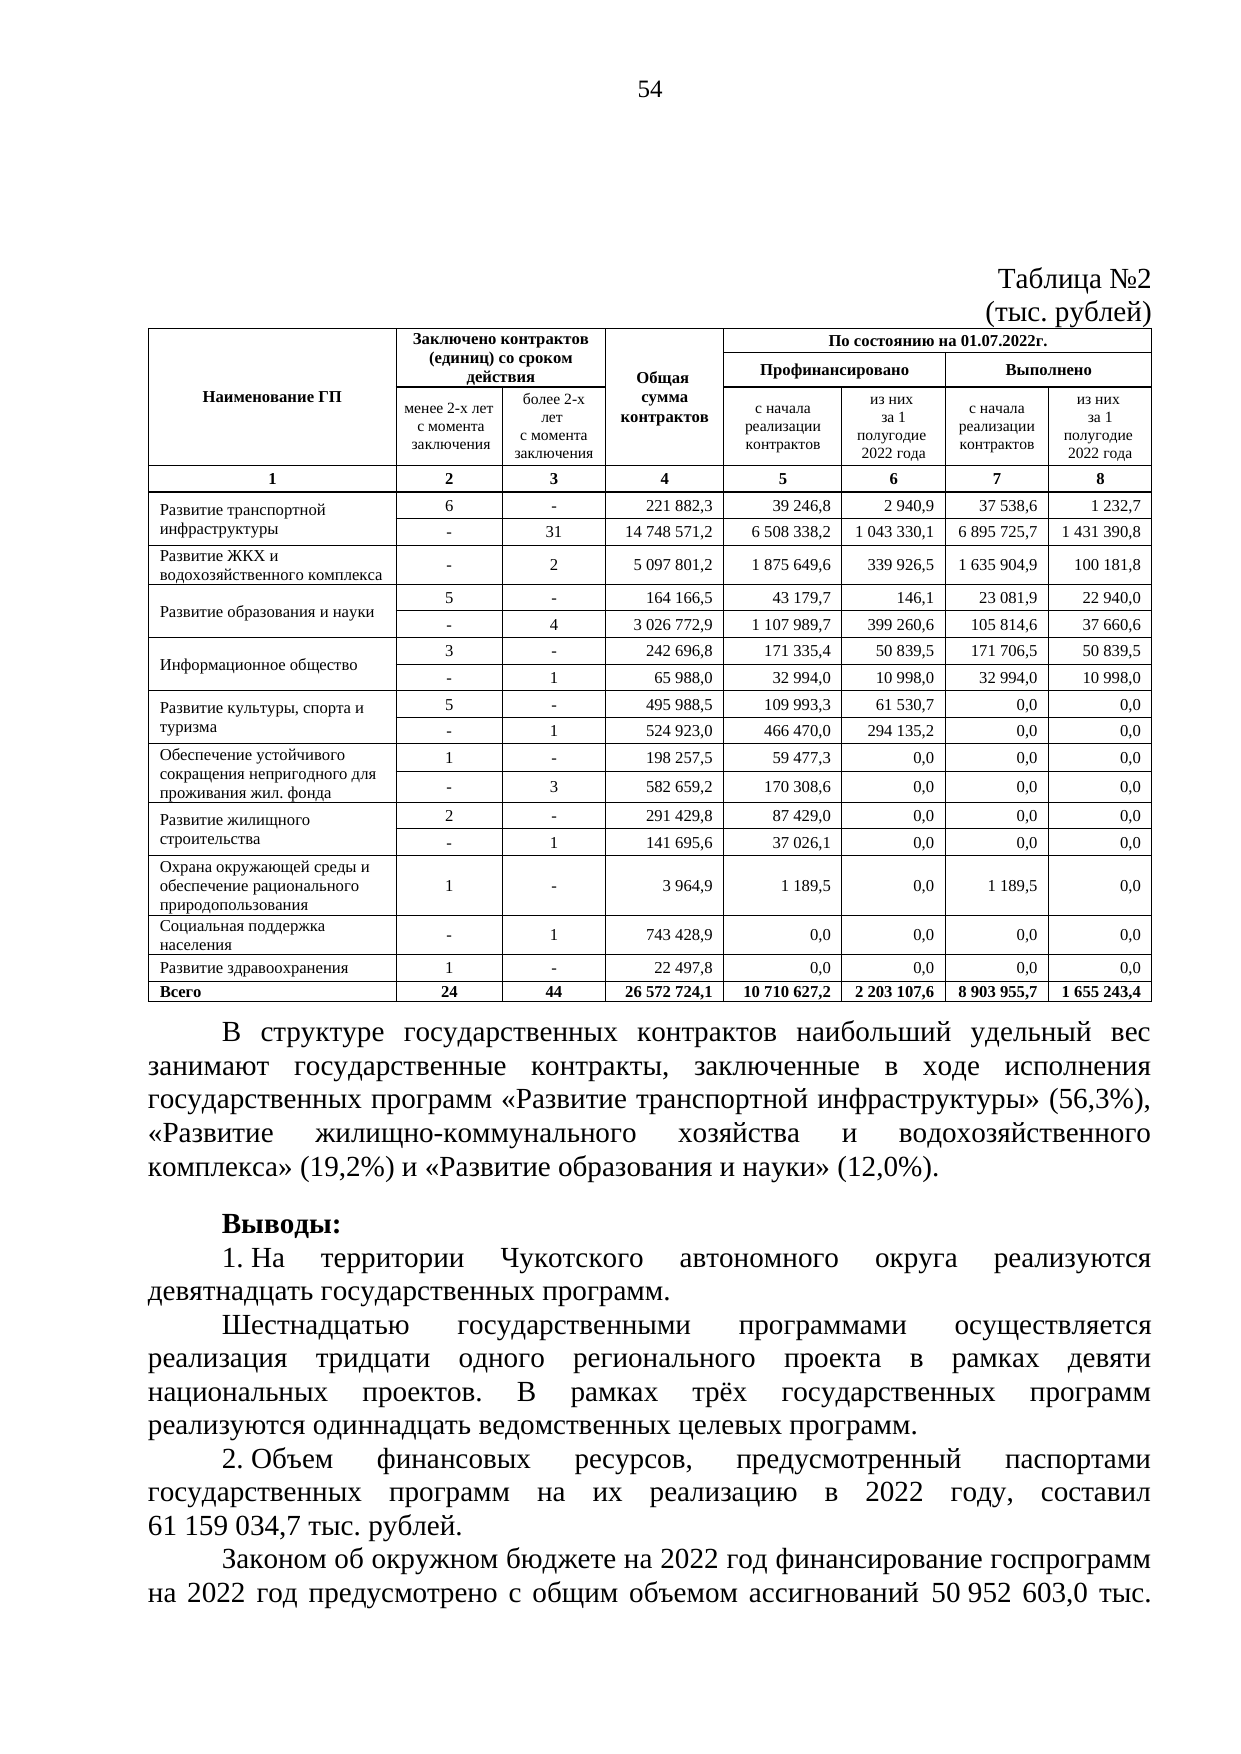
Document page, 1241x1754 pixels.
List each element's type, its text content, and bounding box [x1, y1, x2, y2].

table_cell 0,0 [946, 829, 1048, 855]
table_cell 50 839,5 [1049, 638, 1151, 663]
table_cell 0,0 [946, 772, 1048, 802]
table_cell 0,0 [842, 803, 945, 828]
table_cell 32 994,0 [724, 665, 841, 690]
table_cell Информационное общество [149, 638, 396, 690]
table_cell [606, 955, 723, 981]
table_cell 0,0 [1049, 744, 1151, 771]
table_cell 39 246,8 [724, 493, 841, 518]
table_cell - [503, 744, 605, 771]
table_cell Обеспечение устойчивого сокращения непригодного для проживания жил. фонда [149, 744, 396, 802]
table_cell 4 [606, 466, 723, 491]
table_cell 1 [397, 744, 502, 771]
table_cell 0,0 [946, 803, 1048, 828]
text (тыс. рублей) [148, 294, 1152, 328]
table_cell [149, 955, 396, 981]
table_cell 0,0 [842, 772, 945, 802]
table_cell 466 470,0 [724, 718, 841, 743]
table_cell 43 179,7 [724, 585, 841, 610]
table_cell менее 2-х лет с момента заключения [397, 388, 502, 465]
text 2. Объем финансовых ресурсов, предусмотренный паспортами государственных программ на их реализацию в 2022 году, составил 61 159 034,7 тыс. рублей. [148, 1441, 1152, 1542]
table_cell 37 660,6 [1049, 611, 1151, 637]
table_cell 32 994,0 [946, 665, 1048, 690]
table_cell 3 [503, 466, 605, 491]
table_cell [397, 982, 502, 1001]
table_cell - [503, 638, 605, 663]
table_cell 0,0 [1049, 772, 1151, 802]
table_cell 524 923,0 [606, 718, 723, 743]
table_cell 22 940,0 [1049, 585, 1151, 610]
table_cell - [397, 772, 502, 802]
table_cell 0,0 [842, 916, 945, 954]
table_cell 87 429,0 [724, 803, 841, 828]
table_header Общая сумма контрактов [606, 329, 723, 465]
table_cell 65 988,0 [606, 665, 723, 690]
table_cell 0,0 [946, 916, 1048, 954]
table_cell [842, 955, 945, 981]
table_cell 164 166,5 [606, 585, 723, 610]
table_cell 0,0 [946, 691, 1048, 717]
table_cell 0,0 [724, 916, 841, 954]
table_cell - [503, 803, 605, 828]
table_cell Выполнено [946, 353, 1151, 386]
table_cell 0,0 [946, 744, 1048, 771]
table_cell - [503, 856, 605, 914]
table_cell из них за 1 полугодие 2022 года [1049, 388, 1151, 465]
table_cell 221 882,3 [606, 493, 723, 518]
table_header Наименование ГП [149, 329, 396, 465]
table_cell 2 [397, 803, 502, 828]
table_cell 23 081,9 [946, 585, 1048, 610]
table_cell 5 097 801,2 [606, 546, 723, 584]
table_cell 0,0 [842, 856, 945, 914]
table_cell 1 [149, 466, 396, 491]
table_cell Развитие образования и науки [149, 585, 396, 637]
table_cell 1 [503, 665, 605, 690]
table_cell 399 260,6 [842, 611, 945, 637]
table_cell 1 [397, 856, 502, 914]
table_cell 6 [397, 493, 502, 518]
table_cell 1 [503, 829, 605, 855]
table_cell - [397, 916, 502, 954]
table_cell 294 135,2 [842, 718, 945, 743]
table_cell 242 696,8 [606, 638, 723, 663]
table_cell Развитие культуры, спорта и туризма [149, 691, 396, 743]
table_cell - [503, 691, 605, 717]
table_cell 2 [397, 466, 502, 491]
table_cell 171 335,4 [724, 638, 841, 663]
table_cell 0,0 [946, 718, 1048, 743]
table_cell - [503, 585, 605, 610]
table_cell 3 [503, 772, 605, 802]
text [148, 1542, 1152, 1609]
table_cell 1 875 649,6 [724, 546, 841, 584]
table_cell 1 431 390,8 [1049, 519, 1151, 544]
table_cell 0,0 [1049, 916, 1151, 954]
table_cell 37 538,6 [946, 493, 1048, 518]
table_cell 1 [503, 718, 605, 743]
table_cell 1 635 904,9 [946, 546, 1048, 584]
table_cell 339 926,5 [842, 546, 945, 584]
table_cell с начала реализации контрактов [724, 388, 841, 465]
table_cell - [397, 829, 502, 855]
table_cell - [397, 665, 502, 690]
table_cell 3 [397, 638, 502, 663]
table_cell 6 508 338,2 [724, 519, 841, 544]
table_cell 1 232,7 [1049, 493, 1151, 518]
table_cell 5 [724, 466, 841, 491]
table_cell 582 659,2 [606, 772, 723, 802]
table_cell - [503, 493, 605, 518]
table_cell 146,1 [842, 585, 945, 610]
table_cell 1 189,5 [946, 856, 1048, 914]
text Выводы: [148, 1206, 1152, 1240]
table_cell 5 [397, 585, 502, 610]
table_cell 105 814,6 [946, 611, 1048, 637]
table_cell 7 [946, 466, 1048, 491]
table_cell 2 [503, 546, 605, 584]
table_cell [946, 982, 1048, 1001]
table_cell Охрана окружающей среды и обеспечение рационального природопользования [149, 856, 396, 914]
table_cell 4 [503, 611, 605, 637]
table_cell 8 [1049, 466, 1151, 491]
text 1. На территории Чукотского автономного округа реализуются девятнадцать государственных программ. [148, 1240, 1152, 1307]
table_cell более 2-х лет с момента заключения [503, 388, 605, 465]
table_cell - [397, 546, 502, 584]
table_cell Профинансировано [724, 353, 945, 386]
table_cell - [397, 718, 502, 743]
table_cell из них за 1 полугодие 2022 года [842, 388, 945, 465]
table_cell Развитие транспортной инфраструктуры [149, 493, 396, 544]
table_cell 1 [503, 916, 605, 954]
table_cell Социальная поддержка населения [149, 916, 396, 954]
table_cell 170 308,6 [724, 772, 841, 802]
table_cell 0,0 [842, 829, 945, 855]
table_cell 291 429,8 [606, 803, 723, 828]
table_cell - [397, 611, 502, 637]
table_cell 1 107 989,7 [724, 611, 841, 637]
table_cell 6 895 725,7 [946, 519, 1048, 544]
table_cell 0,0 [842, 744, 945, 771]
table_header Заключено контрактов (единиц) со сроком действия [397, 329, 605, 386]
table_cell 37 026,1 [724, 829, 841, 855]
table_cell 50 839,5 [842, 638, 945, 663]
table_cell 495 988,5 [606, 691, 723, 717]
table_cell 2 940,9 [842, 493, 945, 518]
table_cell 0,0 [1049, 856, 1151, 914]
table_cell 31 [503, 519, 605, 544]
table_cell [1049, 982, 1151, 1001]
table_cell 1 043 330,1 [842, 519, 945, 544]
table_cell 6 [842, 466, 945, 491]
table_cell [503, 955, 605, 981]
table_cell 10 998,0 [842, 665, 945, 690]
text В структуре государственных контрактов наибольший удельный вес занимают государственные контракты, заключенные в ходе исполнения государственных программ «Развитие транспортной инфраструктуры» (56,3%), «Развитие жилищно-коммунального хозяйства и водохозяйственного комплекса» (19,2%) и «Развитие образования и науки» (12,0%). [148, 1014, 1152, 1182]
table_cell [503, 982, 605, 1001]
table_cell 743 428,9 [606, 916, 723, 954]
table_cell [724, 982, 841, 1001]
table_cell 14 748 571,2 [606, 519, 723, 544]
table_cell 171 706,5 [946, 638, 1048, 663]
table_cell 3 964,9 [606, 856, 723, 914]
table_cell 1 189,5 [724, 856, 841, 914]
table_cell 3 026 772,9 [606, 611, 723, 637]
table_cell 5 [397, 691, 502, 717]
table_cell с начала реализации контрактов [946, 388, 1048, 465]
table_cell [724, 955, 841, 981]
table_cell 100 181,8 [1049, 546, 1151, 584]
table_cell 0,0 [1049, 803, 1151, 828]
table_cell 0,0 [1049, 718, 1151, 743]
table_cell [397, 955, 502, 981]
table_cell 59 477,3 [724, 744, 841, 771]
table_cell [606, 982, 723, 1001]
text Таблица №2 [148, 261, 1152, 294]
table_cell 10 998,0 [1049, 665, 1151, 690]
table_cell Развитие жилищного строительства [149, 803, 396, 855]
table_header По состоянию на 01.07.2022г. [724, 329, 1151, 352]
table_cell 141 695,6 [606, 829, 723, 855]
table_cell 0,0 [1049, 691, 1151, 717]
table_cell - [397, 519, 502, 544]
table_cell 198 257,5 [606, 744, 723, 771]
text Шестнадцатью государственными программами осуществляется реализация тридцати одного регионального проекта в рамках девяти национальных проектов. В рамках трёх государственных программ реализуются одиннадцать ведомственных целевых программ. [148, 1307, 1152, 1441]
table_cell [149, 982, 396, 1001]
table_cell 0,0 [1049, 829, 1151, 855]
table_cell 61 530,7 [842, 691, 945, 717]
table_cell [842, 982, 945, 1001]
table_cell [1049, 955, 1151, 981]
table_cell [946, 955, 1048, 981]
table_cell Развитие ЖКХ и водохозяйственного комплекса [149, 546, 396, 584]
table_cell 109 993,3 [724, 691, 841, 717]
